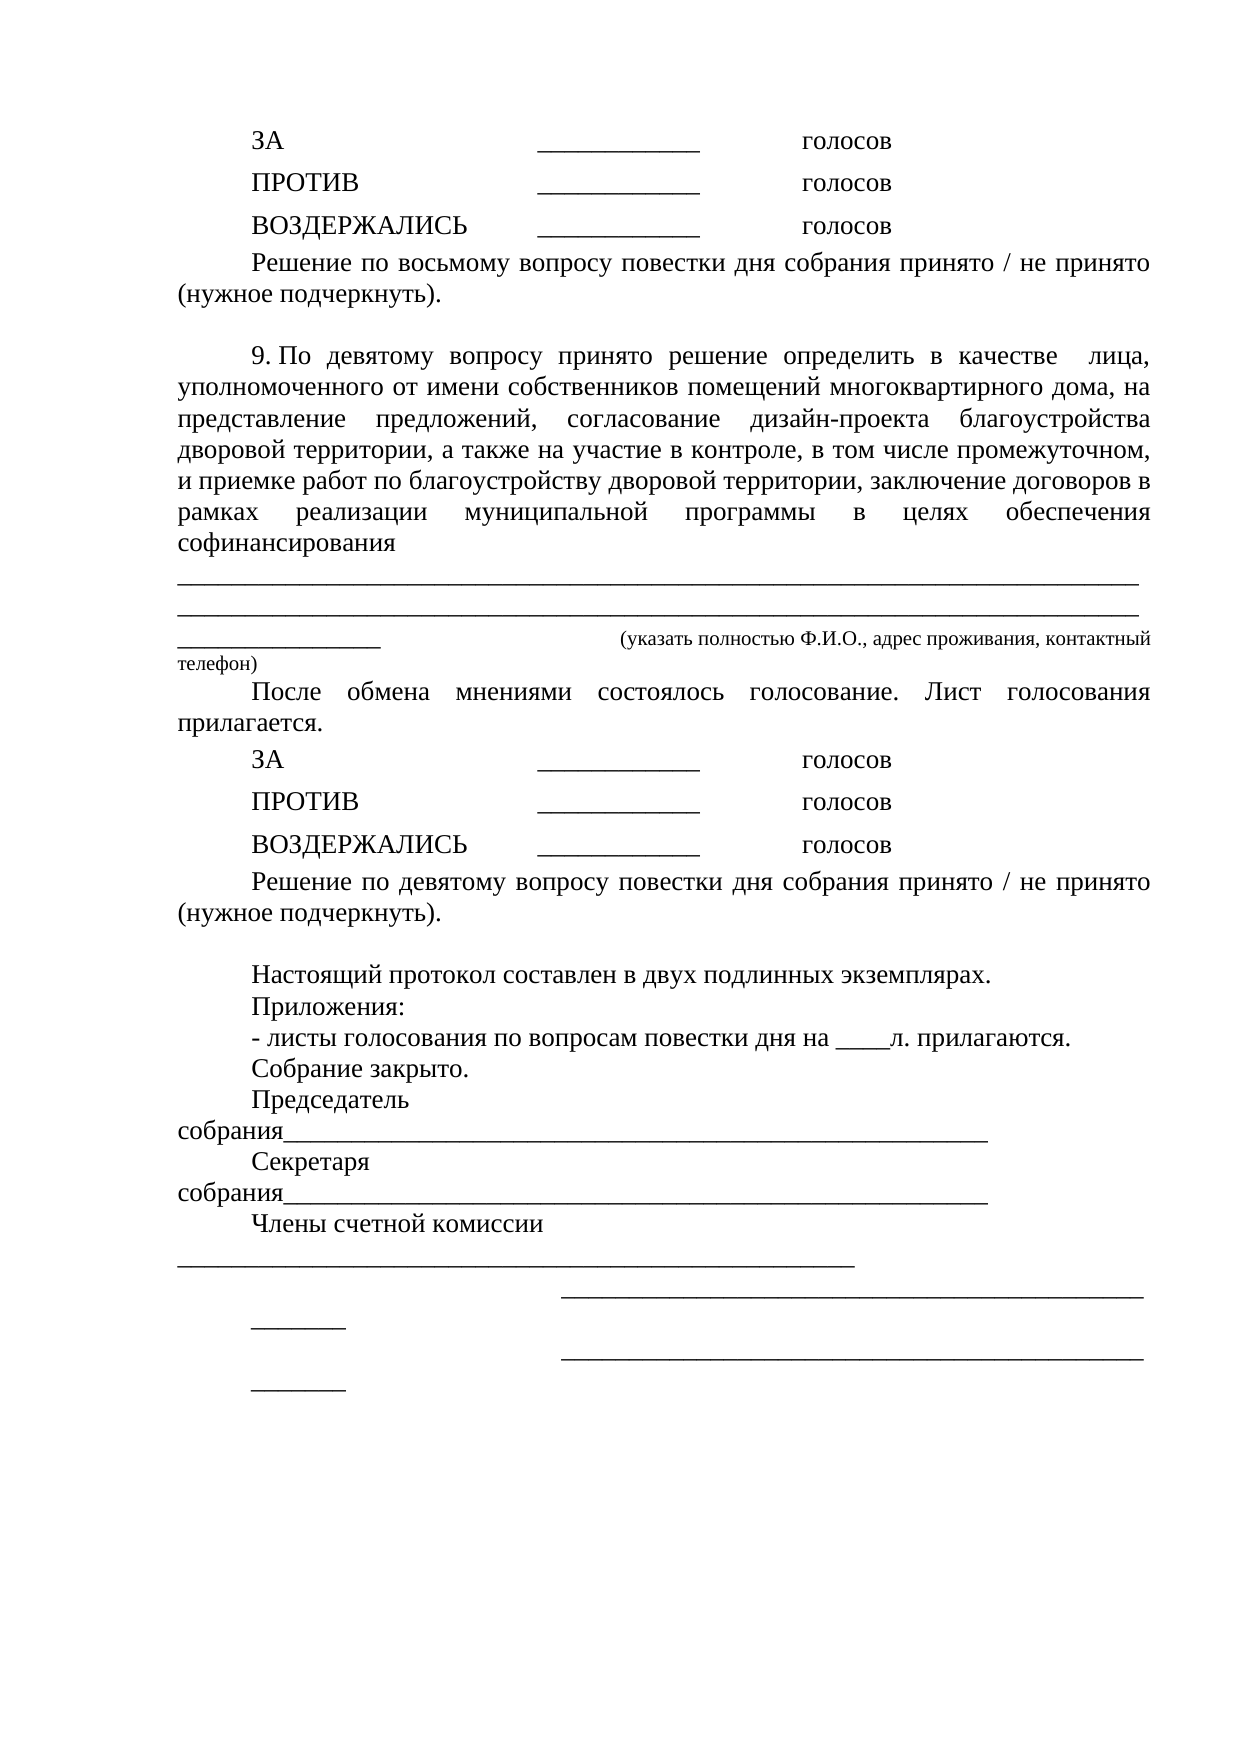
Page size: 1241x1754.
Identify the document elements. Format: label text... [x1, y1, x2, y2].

table_header ____________ [532, 737, 796, 780]
table_cell ВОЗДЕРЖАЛИСЬ [254, 203, 532, 246]
text Председатель собрания____________________________________________________ [177, 1083, 1152, 1145]
text Собрание закрыто. [177, 1052, 1152, 1083]
table_cell ПРОТИВ [254, 161, 532, 203]
table_header ____________ [532, 118, 796, 161]
table_cell голосов [796, 161, 957, 203]
table_cell голосов [796, 823, 957, 865]
text Решение по девятому вопросу повестки дня собрания принято / не принято (нужное подчеркнуть). [177, 865, 1152, 927]
text __________________________________________________ [251, 1270, 1152, 1332]
text Решение по восьмому вопросу повестки дня собрания принято / не принято (нужное подчеркнуть). [177, 246, 1152, 308]
text __________________________________________________ [251, 1332, 1152, 1394]
table_cell голосов [796, 780, 957, 822]
table_cell ____________ [532, 203, 796, 246]
table_cell ____________ [532, 780, 796, 822]
table_cell голосов [796, 203, 957, 246]
table_header ЗА [254, 118, 532, 161]
text Настоящий протокол составлен в двух подлинных экземплярах. [177, 958, 1152, 989]
table_cell ВОЗДЕРЖАЛИСЬ [254, 823, 532, 865]
table_cell ПРОТИВ [254, 780, 532, 822]
table_header голосов [796, 737, 957, 780]
text После обмена мнениями состоялось голосование. Лист голосования прилагается. [177, 675, 1152, 737]
table_cell ____________ [532, 161, 796, 203]
text Приложения: [177, 989, 1152, 1021]
text - листы голосования по вопросам повестки дня на ____л. прилагаются. [177, 1021, 1152, 1052]
text Члены счетной комиссии __________________________________________________ [177, 1208, 1152, 1270]
table_cell ____________ [532, 823, 796, 865]
table_header ЗА [254, 737, 532, 780]
table_header голосов [796, 118, 957, 161]
list 9. По девятому вопросу принято решение определить в качестве лица, уполномоченного от имени собственников помещений многоквартирного дома, на представление предложений, согласование дизайн-проекта благоустройства дворовой территории, а также на участие в контроле, в том числе промежуточном, и приемке работ по благоустройству дворовой территории, заключение договоров в рамках реализации муниципальной программы в целях обеспечения софинансирования _____________________________________________________________________________________________________________________________________________________________ (указать полностью Ф.И.О., адрес проживания, контактный телефон) [177, 339, 1152, 675]
text Секретаря собрания____________________________________________________ [177, 1145, 1152, 1208]
